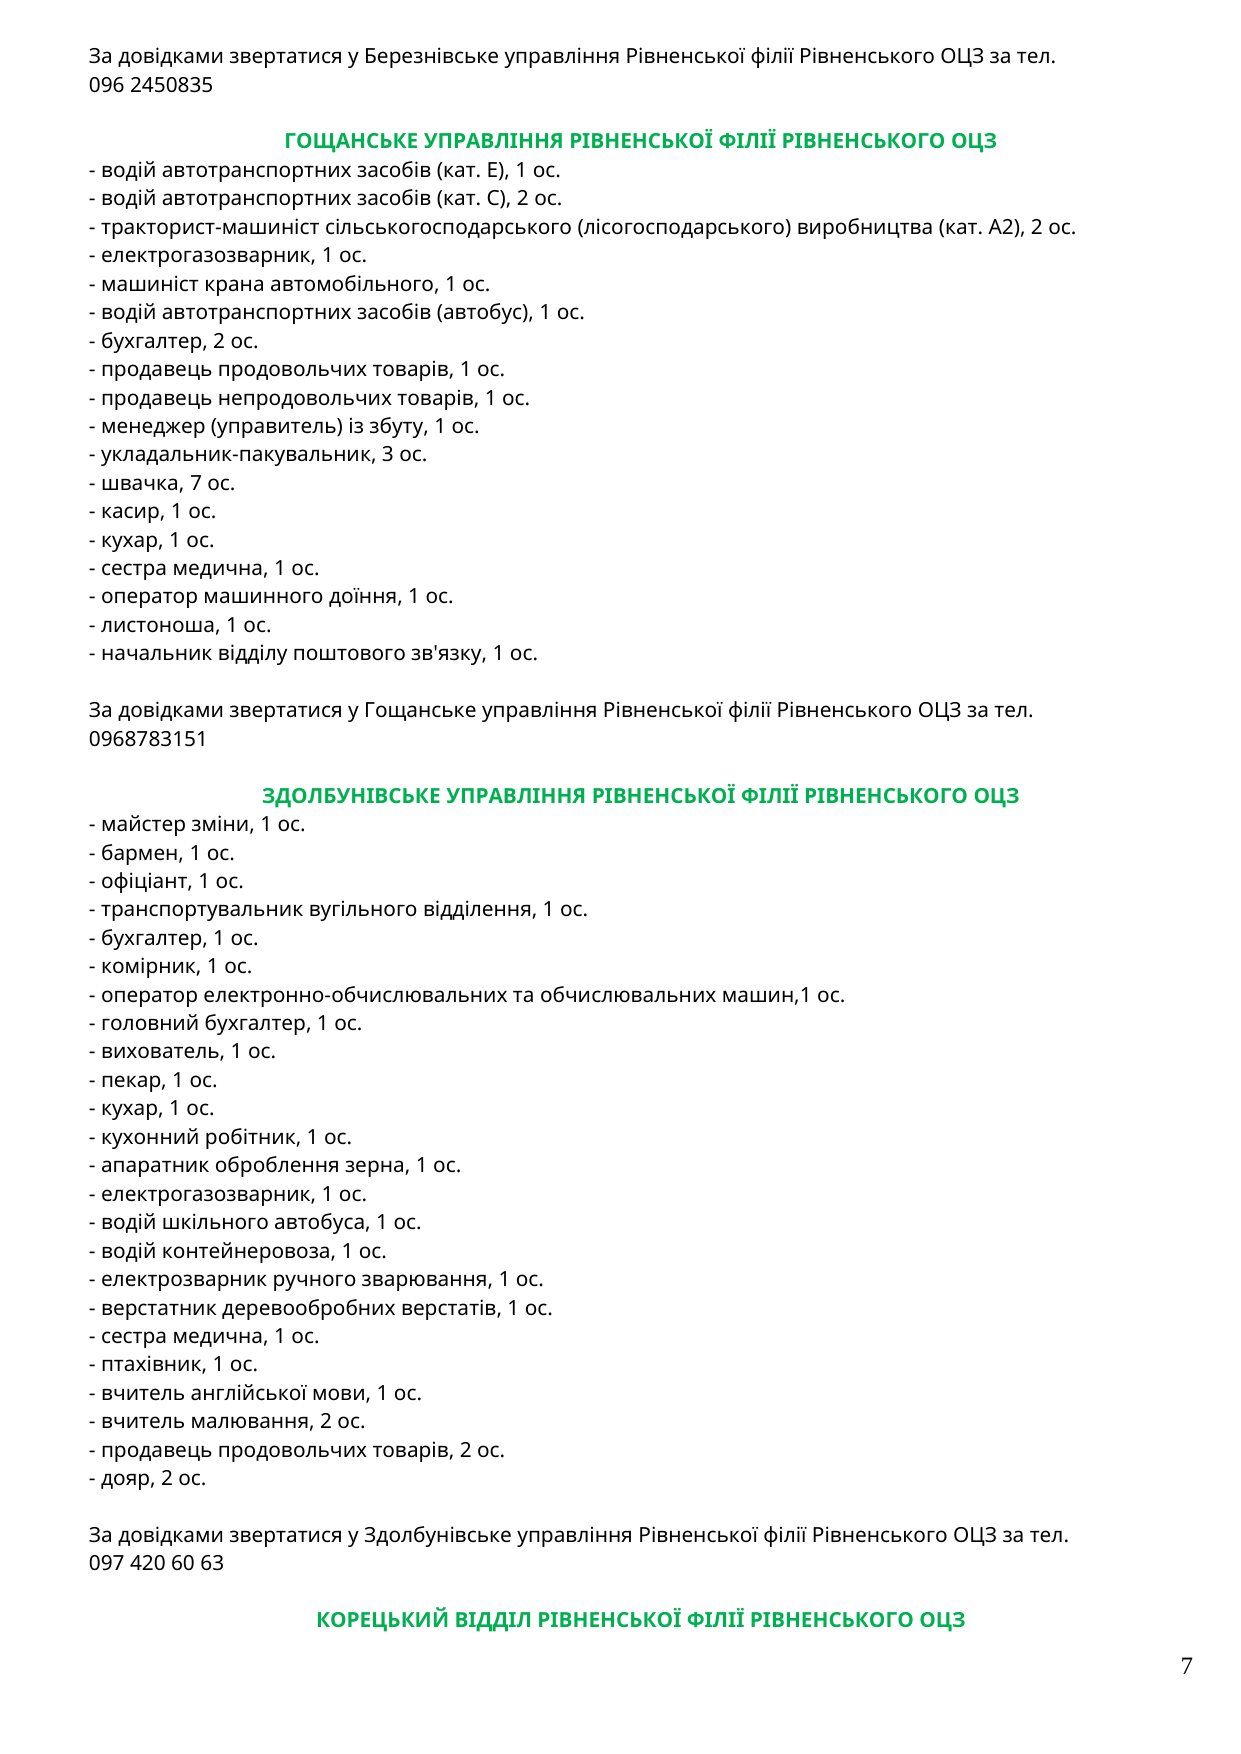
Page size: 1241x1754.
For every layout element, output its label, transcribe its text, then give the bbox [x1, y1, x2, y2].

text ЗДОЛБУНІВСЬКЕ УПРАВЛІННЯ РІВНЕНСЬКОЇ ФІЛІЇ РІВНЕНСЬКОГО ОЦЗ [89, 781, 1193, 809]
text - електрогазозварник, 1 ос. [89, 1179, 1193, 1207]
text - бармен, 1 ос. [89, 838, 1193, 866]
text - продавець непродовольчих товарів, 1 ос. [89, 383, 1193, 411]
text - головний бухгалтер, 1 ос. [89, 1008, 1193, 1037]
text - вихователь, 1 ос. [89, 1037, 1193, 1065]
text - продавець продовольчих товарів, 1 ос. [89, 354, 1193, 383]
text - водій контейнеровоза, 1 ос. [89, 1236, 1193, 1264]
text - електрогазозварник, 1 ос. [89, 240, 1193, 269]
text - тракторист-машиніст сільськогосподарського (лісогосподарського) виробництва (кат. А2), 2 ос. [89, 212, 1193, 240]
text - електрозварник ручного зварювання, 1 ос. [89, 1264, 1193, 1293]
text - касир, 1 ос. [89, 496, 1193, 525]
text - майстер зміни, 1 ос. [89, 809, 1193, 838]
text - швачка, 7 ос. [89, 468, 1193, 496]
text - продавець продовольчих товарів, 2 ос. [89, 1435, 1193, 1463]
text - сестра медична, 1 ос. [89, 553, 1193, 582]
text - водій автотранспортних засобів (автобус), 1 ос. [89, 297, 1193, 326]
text - менеджер (управитель) із збуту, 1 ос. [89, 411, 1193, 439]
text - водій автотранспортних засобів (кат. Е), 1 ос. [89, 155, 1193, 183]
text - кухар, 1 ос. [89, 1093, 1193, 1122]
text - апаратник оброблення зерна, 1 ос. [89, 1150, 1193, 1179]
text - оператор машинного доїння, 1 ос. [89, 582, 1193, 610]
text - бухгалтер, 1 ос. [89, 923, 1193, 951]
text - транспортувальник вугільного відділення, 1 ос. [89, 894, 1193, 923]
text 0968783151 [89, 724, 1193, 752]
text За довідками звертатися у Здолбунівське управління Рівненської філії Рівненського ОЦЗ за тел. [89, 1520, 1193, 1548]
text - машиніст крана автомобільного, 1 ос. [89, 269, 1193, 297]
text - комірник, 1 ос. [89, 951, 1193, 980]
text За довідками звертатися у Березнівське управління Рівненської філії Рівненського ОЦЗ за тел. [89, 41, 1193, 70]
text - вчитель англійської мови, 1 ос. [89, 1378, 1193, 1406]
text - кухонний робітник, 1 ос. [89, 1122, 1193, 1150]
text - пекар, 1 ос. [89, 1065, 1193, 1093]
text 097 420 60 63 [89, 1548, 1193, 1577]
text - оператор електронно-обчислювальних та обчислювальних машин,1 ос. [89, 980, 1193, 1008]
text - водій шкільного автобуса, 1 ос. [89, 1207, 1193, 1236]
text - водій автотранспортних засобів (кат. С), 2 ос. [89, 183, 1193, 212]
text - укладальник-пакувальник, 3 ос. [89, 439, 1193, 468]
text - листоноша, 1 ос. [89, 610, 1193, 638]
text - дояр, 2 ос. [89, 1463, 1193, 1492]
text - офіціант, 1 ос. [89, 866, 1193, 894]
text - бухгалтер, 2 ос. [89, 326, 1193, 354]
text - кухар, 1 ос. [89, 525, 1193, 553]
text - вчитель малювання, 2 ос. [89, 1406, 1193, 1435]
text - птахівник, 1 ос. [89, 1349, 1193, 1378]
text - верстатник деревообробних верстатів, 1 ос. [89, 1293, 1193, 1321]
text КОРЕЦЬКИЙ ВІДДІЛ РІВНЕНСЬКОЇ ФІЛІЇ РІВНЕНСЬКОГО ОЦЗ [89, 1605, 1193, 1634]
text За довідками звертатися у Гощанське управління Рівненської філії Рівненського ОЦЗ за тел. [89, 695, 1193, 724]
text - начальник відділу поштового зв'язку, 1 ос. [89, 638, 1193, 667]
text - сестра медична, 1 ос. [89, 1321, 1193, 1349]
text ГОЩАНСЬКЕ УПРАВЛІННЯ РІВНЕНСЬКОЇ ФІЛІЇ РІВНЕНСЬКОГО ОЦЗ [89, 127, 1193, 155]
text 096 2450835 [89, 70, 1193, 98]
